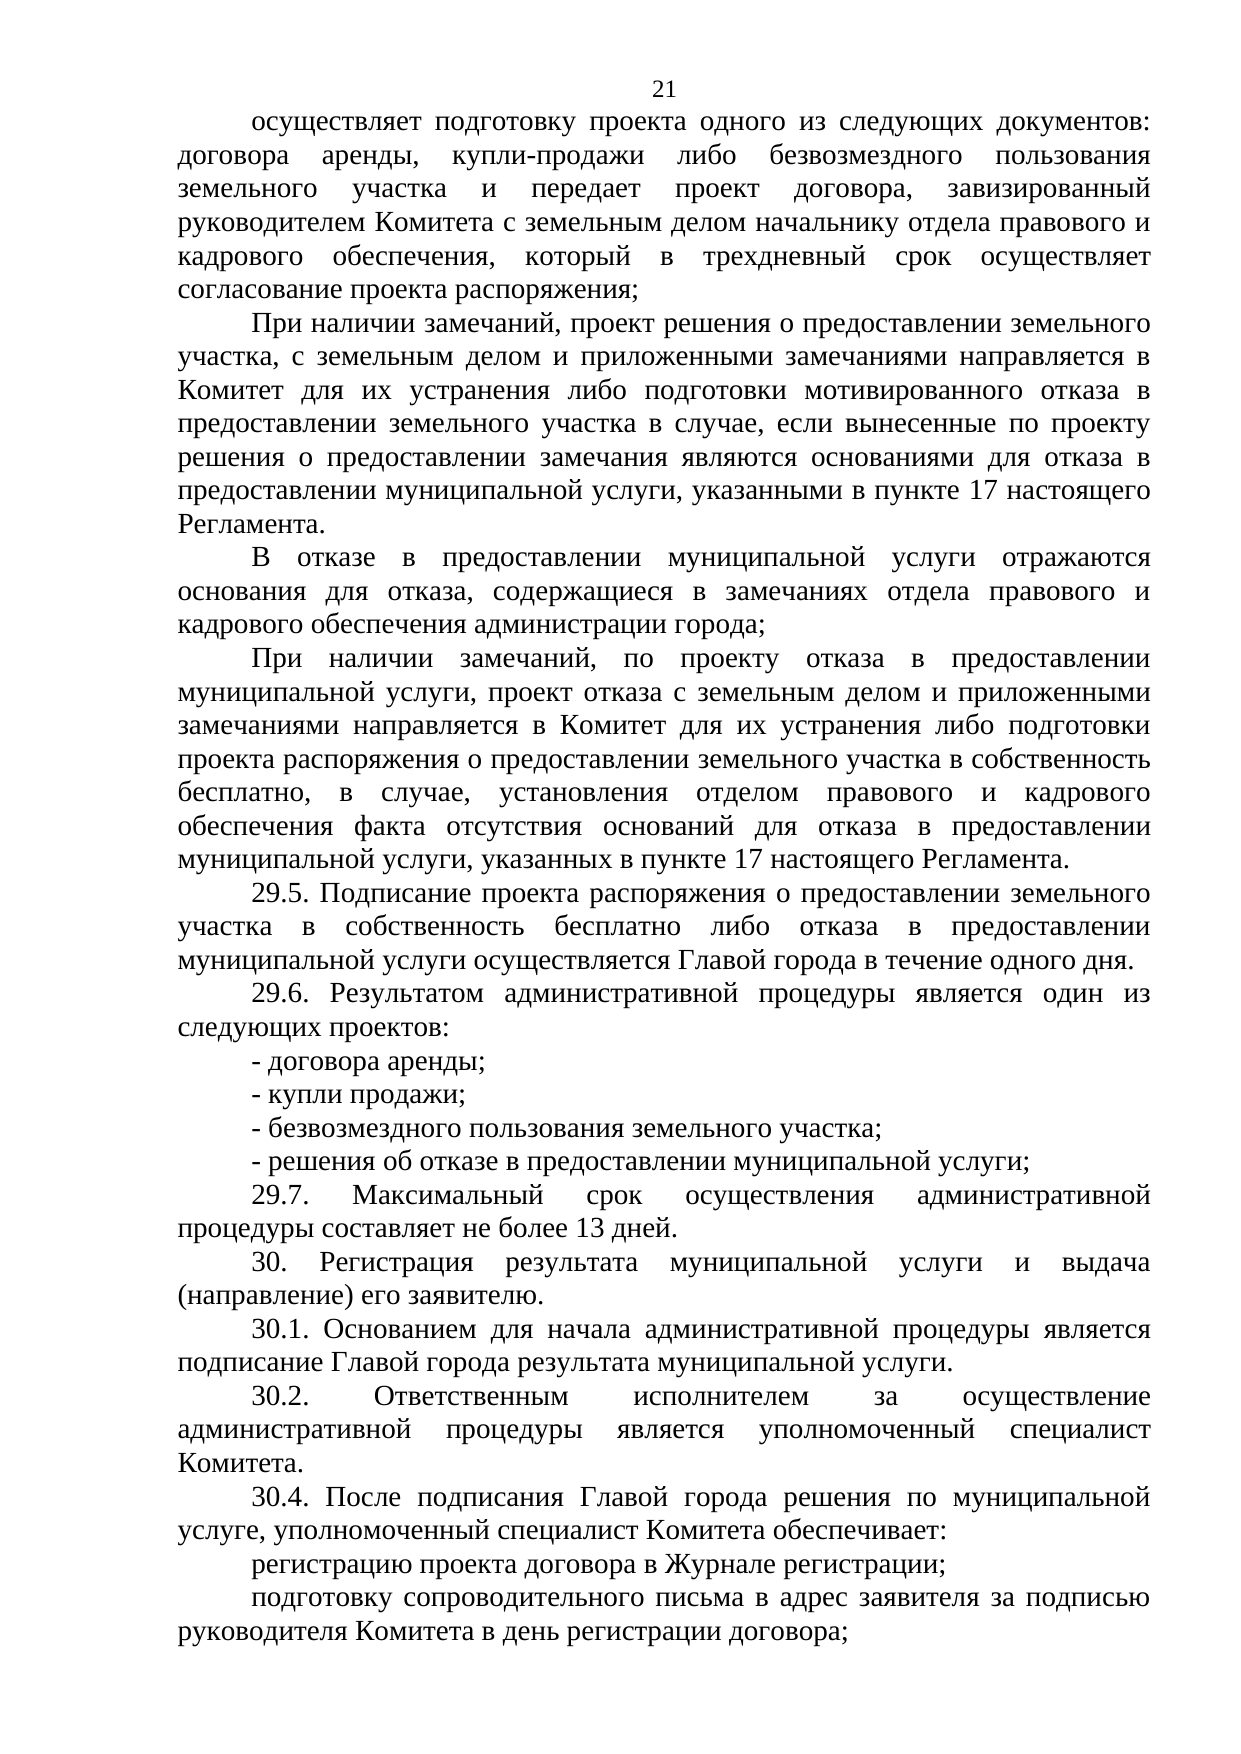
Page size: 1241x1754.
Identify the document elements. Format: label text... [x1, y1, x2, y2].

text - безвозмездного пользования земельного участка; [177, 1110, 1152, 1143]
text В отказе в предоставлении муниципальной услуги отражаются основания для отказа, содержащиеся в замечаниях отдела правового и кадрового обеспечения администрации города; [177, 539, 1152, 640]
text 30. Регистрация результата муниципальной услуги и выдача (направление) его заявителю. [177, 1244, 1152, 1311]
text - купли продажи; [177, 1076, 1152, 1110]
text регистрацию проекта договора в Журнале регистрации; [177, 1546, 1152, 1579]
text 29.7. Максимальный срок осуществления административной процедуры составляет не более 13 дней. [177, 1177, 1152, 1244]
text При наличии замечаний, по проекту отказа в предоставлении муниципальной услуги, проект отказа с земельным делом и приложенными замечаниями направляется в Комитет для их устранения либо подготовки проекта распоряжения о предоставлении земельного участка в собственность бесплатно, в случае, установления отделом правового и кадрового обеспечения факта отсутствия оснований для отказа в предоставлении муниципальной услуги, указанных в пункте 17 настоящего Регламента. [177, 640, 1152, 875]
text осуществляет подготовку проекта одного из следующих документов: договора аренды, купли-продажи либо безвозмездного пользования земельного участка и передает проект договора, завизированный руководителем Комитета с земельным делом начальнику отдела правового и кадрового обеспечения, который в трехдневный срок осуществляет согласование проекта распоряжения; [177, 103, 1152, 305]
text 29.6. Результатом административной процедуры является один из следующих проектов: [177, 976, 1152, 1043]
text - решения об отказе в предоставлении муниципальной услуги; [177, 1143, 1152, 1177]
text 30.2. Ответственным исполнителем за осуществление административной процедуры является уполномоченный специалист Комитета. [177, 1378, 1152, 1479]
text 29.5. Подписание проекта распоряжения о предоставлении земельного участка в собственность бесплатно либо отказа в предоставлении муниципальной услуги осуществляется Главой города в течение одного дня. [177, 875, 1152, 976]
text При наличии замечаний, проект решения о предоставлении земельного участка, с земельным делом и приложенными замечаниями направляется в Комитет для их устранения либо подготовки мотивированного отказа в предоставлении земельного участка в случае, если вынесенные по проекту решения о предоставлении замечания являются основаниями для отказа в предоставлении муниципальной услуги, указанными в пункте 17 настоящего Регламента. [177, 305, 1152, 539]
text 30.1. Основанием для начала административной процедуры является подписание Главой города результата муниципальной услуги. [177, 1311, 1152, 1378]
text подготовку сопроводительного письма в адрес заявителя за подписью руководителя Комитета в день регистрации договора; [177, 1579, 1152, 1646]
text 30.4. После подписания Главой города решения по муниципальной услуге, уполномоченный специалист Комитета обеспечивает: [177, 1479, 1152, 1546]
text - договора аренды; [177, 1043, 1152, 1076]
